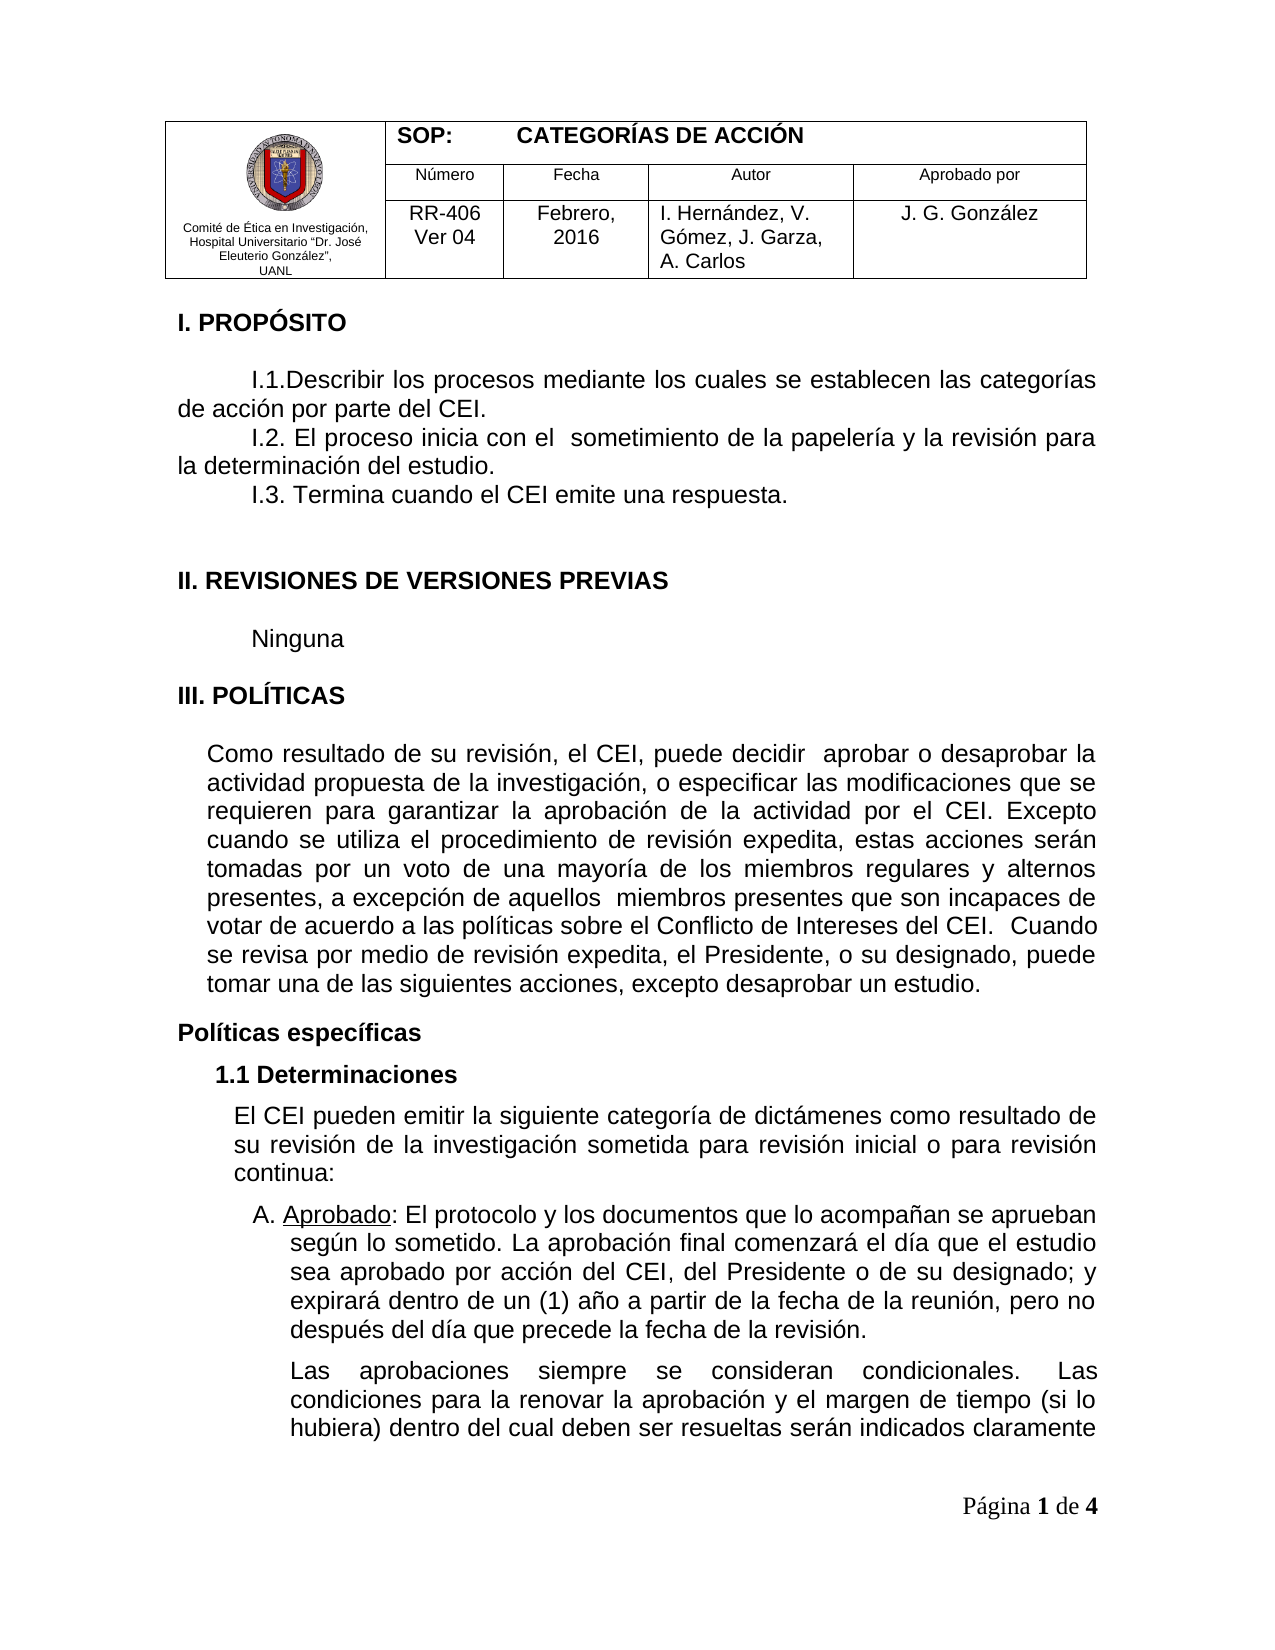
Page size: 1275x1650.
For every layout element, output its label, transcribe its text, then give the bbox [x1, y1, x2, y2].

text El CEI pueden emitir la siguiente categoría de dictámenes como resultado de su revisión de la investigación sometida para revisión inicial o para revisión continua: [233, 1101, 1098, 1187]
text Como resultado de su revisión, el CEI, puede decidir aprobar o desaprobar la actividad propuesta de la investigación, o especificar las modificaciones que se requieren para garantizar la aprobación de la actividad por el CEI. Excepto cuando se utiliza el procedimiento de revisión expedita, estas acciones serán tomadas por un voto de una mayoría de los miembros regulares y alternos presentes, a excepción de aquellos miembros presentes que son incapaces de votar de acuerdo a las políticas sobre el Conflicto de Intereses del CEI. Cuando se revisa por medio de revisión expedita, el Presidente, o su designado, puede tomar una de las siguientes acciones, excepto desaprobar un estudio. [207, 739, 1098, 998]
text Ninguna [177, 624, 1098, 653]
text I.1.Describir los procesos mediante los cuales se establecen las categorías de acción por parte del CEI. [177, 365, 1098, 423]
text A. Aprobado: El protocolo y los documentos que lo acompañan se aprueban según lo sometido. La aprobación final comenzará el día que el estudio sea aprobado por acción del CEI, del Presidente o de su designado; y expirará dentro de un (1) año a partir de la fecha de la reunión, pero no después del día que precede la fecha de la revisión. [252, 1200, 1098, 1343]
text II. REVISIONES DE VERSIONES PREVIAS [177, 566, 1098, 595]
text 1.1 Determinaciones [215, 1060, 1098, 1088]
text I. PROPÓSITO [177, 308, 1098, 336]
text I.2. El proceso inicia con el sometimiento de la papelería y la revisión para la determinación del estudio. [177, 423, 1098, 480]
subtitle Políticas específicas [177, 1018, 1098, 1047]
picture [246, 134, 323, 211]
text III. POLÍTICAS [177, 681, 1098, 710]
text I.3. Termina cuando el CEI emite una respuesta. [177, 480, 1098, 509]
